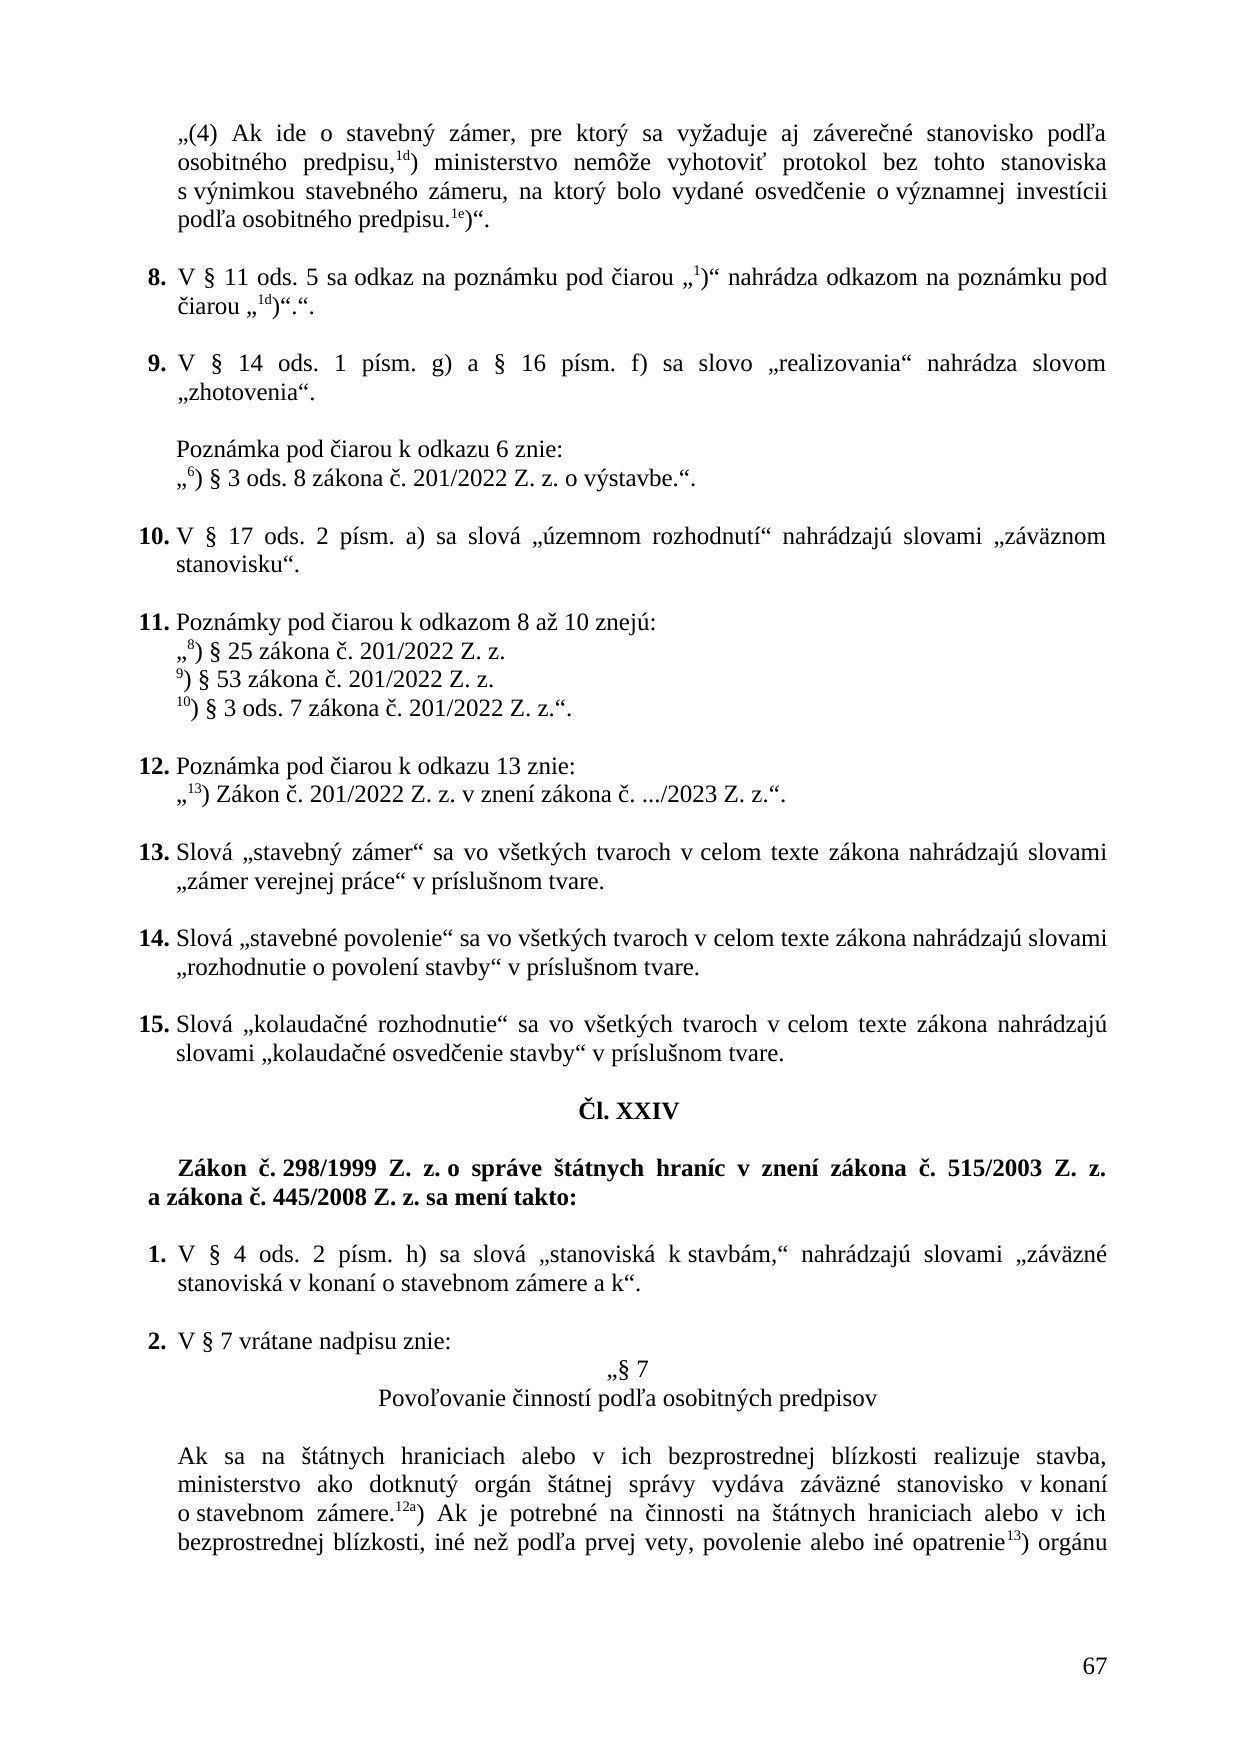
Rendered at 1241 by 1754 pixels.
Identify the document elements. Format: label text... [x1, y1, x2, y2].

text Povoľovanie činností podľa osobitných predpisov [148, 1383, 1107, 1412]
list V § 4 ods. 2 písm. h) sa slová „stanoviská k stavbám,“ nahrádzajú slovami „záväzné stanoviská v konaní o stavebnom zámere a k“. [148, 1239, 1107, 1297]
list Slová „kolaudačné rozhodnutie“ sa vo všetkých tvaroch v celom texte zákona nahrádzajú slovami „kolaudačné osvedčenie stavby“ v príslušnom tvare. [138, 1009, 1107, 1067]
text 10) § 3 ods. 7 zákona č. 201/2022 Z. z.“. [176, 693, 1107, 722]
text „§ 7 [148, 1354, 1107, 1383]
text „13) Zákon č. 201/2022 Z. z. v znení zákona č. .../2023 Z. z.“. [148, 779, 1107, 808]
text 9) § 53 zákona č. 201/2022 Z. z. [176, 664, 1107, 693]
list Poznámky pod čiarou k odkazom 8 až 10 znejú: [138, 607, 1107, 636]
list Slová „stavebný zámer“ sa vo všetkých tvaroch v celom texte zákona nahrádzajú slovami „zámer verejnej práce“ v príslušnom tvare. [138, 837, 1107, 894]
list V § 7 vrátane nadpisu znie: [148, 1326, 1107, 1354]
list V § 17 ods. 2 písm. a) sa slová „územnom rozhodnutí“ nahrádzajú slovami „záväznom stanovisku“. [138, 521, 1107, 578]
list Poznámka pod čiarou k odkazu 6 znie: [176, 434, 1107, 463]
list Poznámka pod čiarou k odkazu 13 znie: [138, 751, 1107, 779]
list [177, 1441, 1107, 1556]
text Čl. XXIV [148, 1096, 1109, 1124]
list „(4) Ak ide o stavebný zámer, pre ktorý sa vyžaduje aj záverečné stanovisko podľa osobitného predpisu,1d) ministerstvo nemôže vyhotoviť protokol bez tohto stanoviska s výnimkou stavebného zámeru, na ktorý bolo vydané osvedčenie o významnej investícii podľa osobitného predpisu.1e)“. [177, 118, 1107, 233]
list V § 14 ods. 1 písm. g) a § 16 písm. f) sa slovo „realizovania“ nahrádza slovom „zhotovenia“. [148, 348, 1107, 406]
text Zákon č. 298/1999 Z. z. o správe štátnych hraníc v znení zákona č. 515/2003 Z. z. a zákona č. 445/2008 Z. z. sa mení takto: [148, 1153, 1107, 1211]
list „6) § 3 ods. 8 zákona č. 201/2022 Z. z. o výstavbe.“. [176, 463, 1107, 492]
list V § 11 ods. 5 sa odkaz na poznámku pod čiarou „1)“ nahrádza odkazom na poznámku pod čiarou „1d)“.“. [148, 262, 1107, 319]
list Slová „stavebné povolenie“ sa vo všetkých tvaroch v celom texte zákona nahrádzajú slovami „rozhodnutie o povolení stavby“ v príslušnom tvare. [138, 923, 1107, 981]
text „8) § 25 zákona č. 201/2022 Z. z. [176, 636, 1107, 664]
